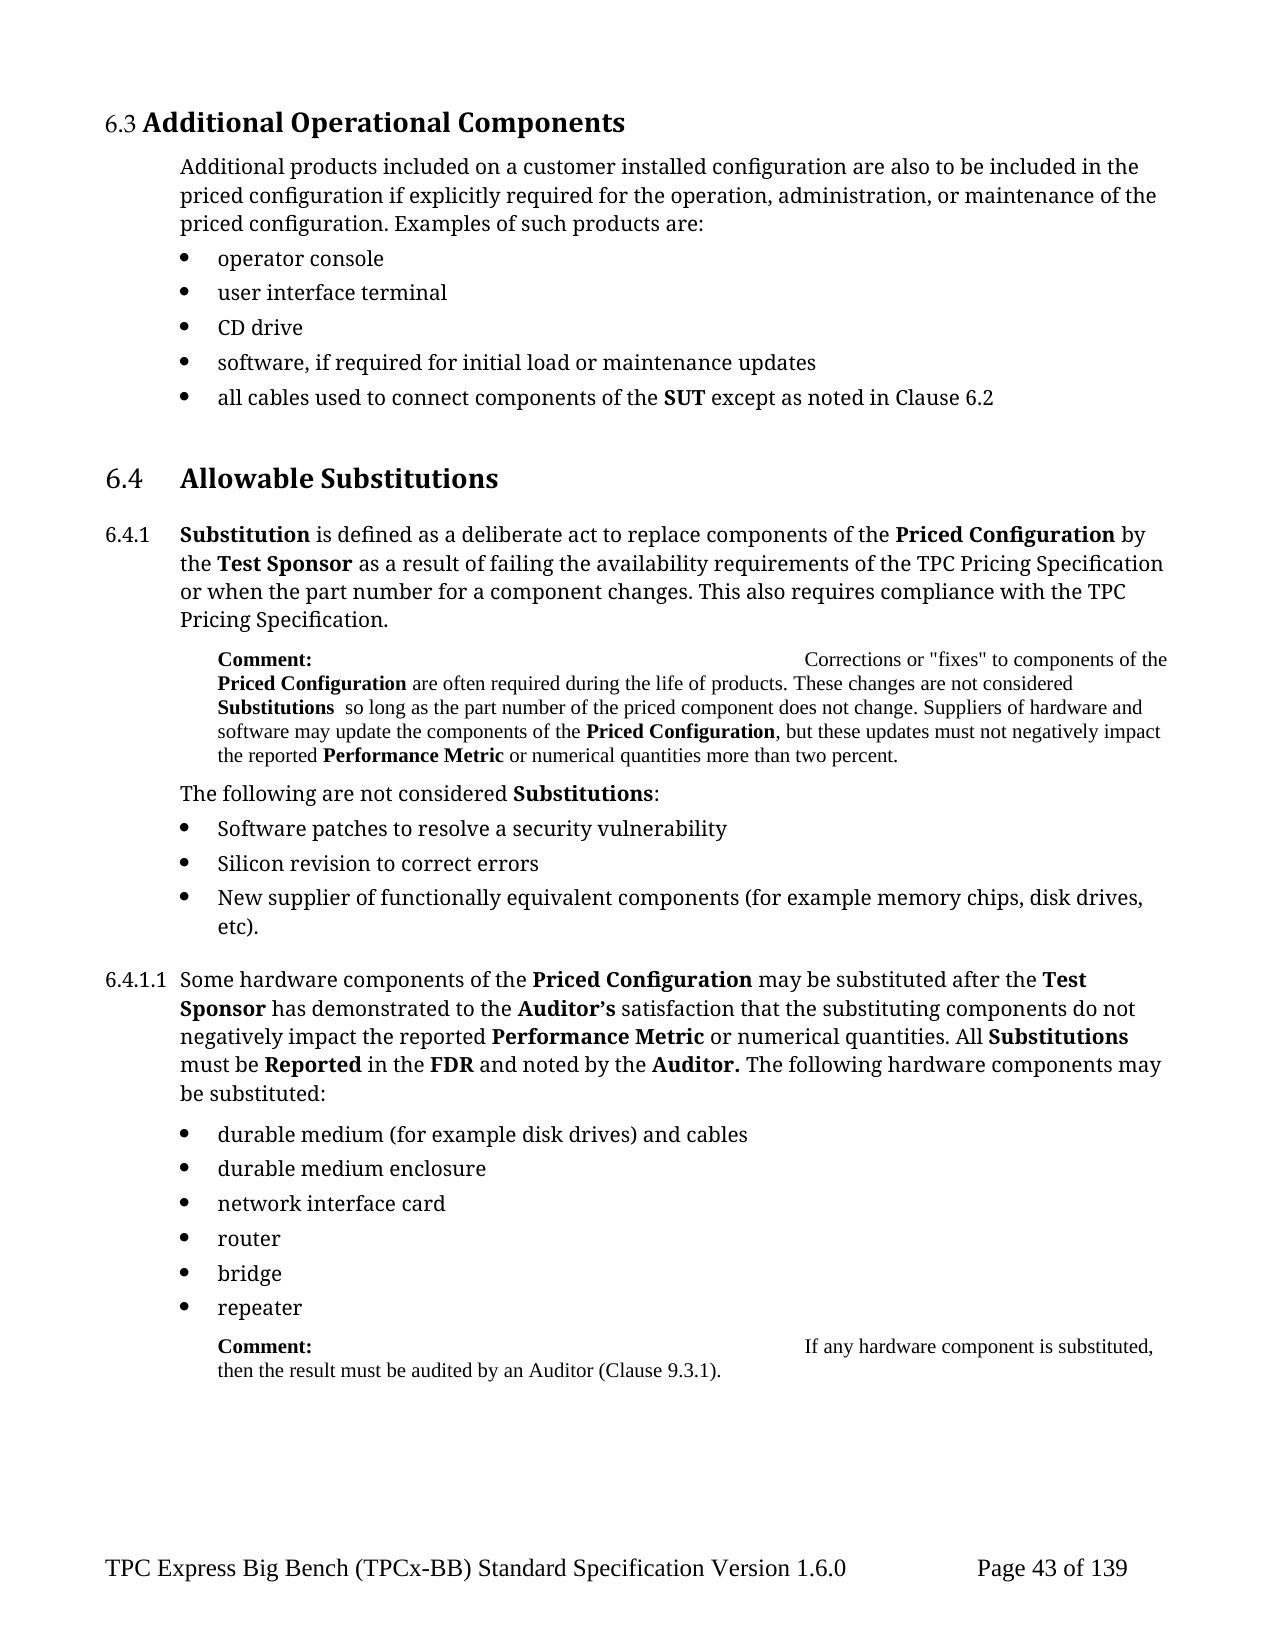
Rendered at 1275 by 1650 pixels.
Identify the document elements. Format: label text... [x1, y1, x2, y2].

list repeater [180, 1293, 1170, 1322]
list operator console [180, 244, 1170, 272]
list Software patches to resolve a security vulnerability [180, 814, 1170, 842]
list software, if required for initial load or maintenance updates [180, 348, 1170, 376]
list durable medium enclosure [180, 1154, 1170, 1183]
text Substitution is defined as a deliberate act to replace components of the Priced Configuration by the Test Sponsor as a result of failing the availability requirements of the TPC Pricing Specification or when the part number for a component changes. This also requires compliance with the TPC Pricing Specification. [105, 520, 1170, 634]
text If any hardware component is substituted, then the result must be audited by an Auditor (Clause 9.3.1). [217, 1334, 1170, 1382]
text Additional products included on a customer installed configuration are also to be included in the priced configuration if explicitly required for the operation, administration, or maintenance of the priced configuration. Examples of such products are: [180, 152, 1170, 238]
list bridge [180, 1259, 1170, 1287]
text Some hardware components of the Priced Configuration may be substituted after the Test Sponsor has demonstrated to the Auditor’s satisfaction that the substituting components do not negatively impact the reported Performance Metric or numerical quantities. All Substitutions must be Reported in the FDR and noted by the Auditor. The following hardware components may be substituted: [105, 965, 1170, 1107]
list user interface terminal [180, 278, 1170, 307]
text The following are not considered Substitutions: [180, 779, 1170, 808]
list CD drive [180, 313, 1170, 342]
title Additional Operational Components [105, 105, 1170, 140]
list New supplier of functionally equivalent components (for example memory chips, disk drives, etc). [180, 883, 1170, 940]
list Silicon revision to correct errors [180, 849, 1170, 877]
title Allowable Substitutions [105, 461, 1170, 495]
text Corrections or "fixes" to components of the Priced Configuration are often required during the life of products. These changes are not considered Substitutions so long as the part number of the priced component does not change. Suppliers of hardware and software may update the components of the Priced Configuration, but these updates must not negatively impact the reported Performance Metric or numerical quantities more than two percent. [217, 646, 1170, 767]
list router [180, 1224, 1170, 1252]
list durable medium (for example disk drives) and cables [180, 1120, 1170, 1148]
list all cables used to connect components of the SUT except as noted in Clause 6.2 [180, 383, 1170, 411]
list network interface card [180, 1189, 1170, 1218]
